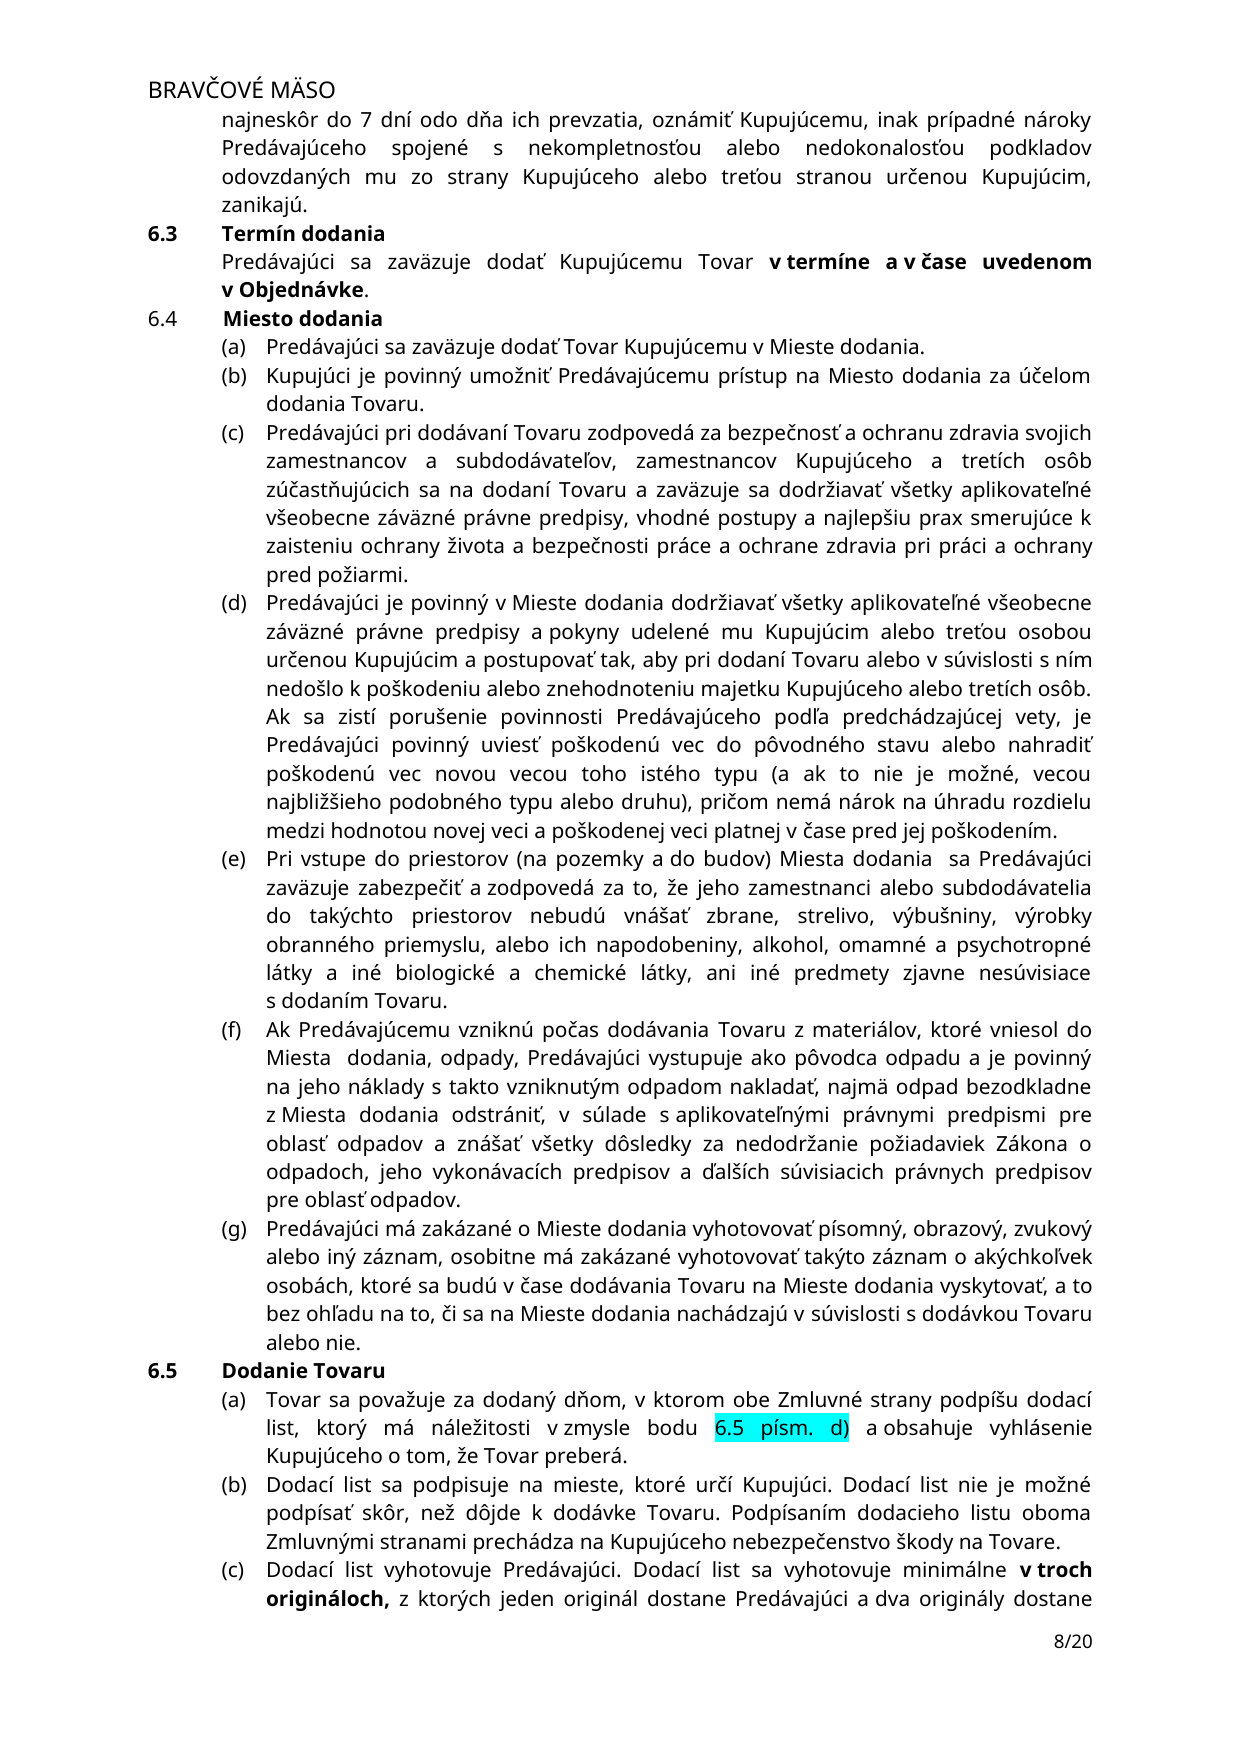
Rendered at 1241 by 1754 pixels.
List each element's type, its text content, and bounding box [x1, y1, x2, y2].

list Predávajúci je povinný v Mieste dodania dodržiavať všetky aplikovateľné všeobecne záväzné právne predpisy a pokyny udelené mu Kupujúcim alebo treťou osobou určenou Kupujúcim a postupovať tak, aby pri dodaní Tovaru alebo v súvislosti s ním nedošlo k poškodeniu alebo znehodnoteniu majetku Kupujúceho alebo tretích osôb. Ak sa zistí porušenie povinnosti Predávajúceho podľa predchádzajúcej vety, je Predávajúci povinný uviesť poškodenú vec do pôvodného stavu alebo nahradiť poškodenú vec novou vecou toho istého typu (a ak to nie je možné, vecou najbližšieho podobného typu alebo druhu), pričom nemá nárok na úhradu rozdielu medzi hodnotou novej veci a poškodenej veci platnej v čase pred jej poškodením. [221, 588, 1093, 844]
list Predávajúci sa zaväzuje dodať Tovar Kupujúcemu v Mieste dodania. [221, 332, 1093, 361]
list Dodací list sa podpisuje na mieste, ktoré určí Kupujúci. Dodací list nie je možné podpísať skôr, než dôjde k dodávke Tovaru. Podpísaním dodacieho listu oboma Zmluvnými stranami prechádza na Kupujúceho nebezpečenstvo škody na Tovare. [221, 1470, 1093, 1555]
list Kupujúci je povinný umožniť Predávajúcemu prístup na Miesto dodania za účelom dodania Tovaru. [221, 361, 1093, 418]
list Pri vstupe do priestorov (na pozemky a do budov) Miesta dodania sa Predávajúci zaväzuje zabezpečiť a zodpovedá za to, že jeho zamestnanci alebo subdodávatelia do takýchto priestorov nebudú vnášať zbrane, strelivo, výbušniny, výrobky obranného priemyslu, alebo ich napodobeniny, alkohol, omamné a psychotropné látky a iné biologické a chemické látky, ani iné predmety zjavne nesúvisiace s dodaním Tovaru. [221, 844, 1093, 1015]
list Tovar sa považuje za dodaný dňom, v ktorom obe Zmluvné strany podpíšu dodací list, ktorý má náležitosti v zmysle bodu 6.5 písm. d) a obsahuje vyhlásenie Kupujúceho o tom, že Tovar preberá. [221, 1385, 1093, 1470]
list Predávajúci má zakázané o Mieste dodania vyhotovovať písomný, obrazový, zvukový alebo iný záznam, osobitne má zakázané vyhotovovať takýto záznam o akýchkoľvek osobách, ktoré sa budú v čase dodávania Tovaru na Mieste dodania vyskytovať, a to bez ohľadu na to, či sa na Mieste dodania nachádzajú v súvislosti s dodávkou Tovaru alebo nie. [221, 1214, 1093, 1356]
text 6.3 Termín dodania [148, 219, 1093, 247]
text 6.5 Dodanie Tovaru [148, 1356, 1093, 1385]
list Predávajúci pri dodávaní Tovaru zodpovedá za bezpečnosť a ochranu zdravia svojich zamestnancov a subdodávateľov, zamestnancov Kupujúceho a tretích osôb zúčastňujúcich sa na dodaní Tovaru a zaväzuje sa dodržiavať všetky aplikovateľné všeobecne záväzné právne predpisy, vhodné postupy a najlepšiu prax smerujúce k zaisteniu ochrany života a bezpečnosti práce a ochrane zdravia pri práci a ochrany pred požiarmi. [221, 418, 1093, 588]
text Predávajúci sa zaväzuje dodať Kupujúcemu Tovar v termíne a v čase uvedenom v Objednávke. [221, 247, 1093, 304]
list Ak Predávajúcemu vzniknú počas dodávania Tovaru z materiálov, ktoré vniesol do Miesta dodania, odpady, Predávajúci vystupuje ako pôvodca odpadu a je povinný na jeho náklady s takto vzniknutým odpadom nakladať, najmä odpad bezodkladne z Miesta dodania odstrániť, v súlade s aplikovateľnými právnymi predpismi pre oblasť odpadov a znášať všetky dôsledky za nedodržanie požiadaviek Zákona o odpadoch, jeho vykonávacích predpisov a ďalších súvisiacich právnych predpisov pre oblasť odpadov. [221, 1015, 1093, 1214]
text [148, 105, 1093, 219]
list Miesto dodania [148, 304, 1093, 332]
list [221, 1555, 1093, 1612]
